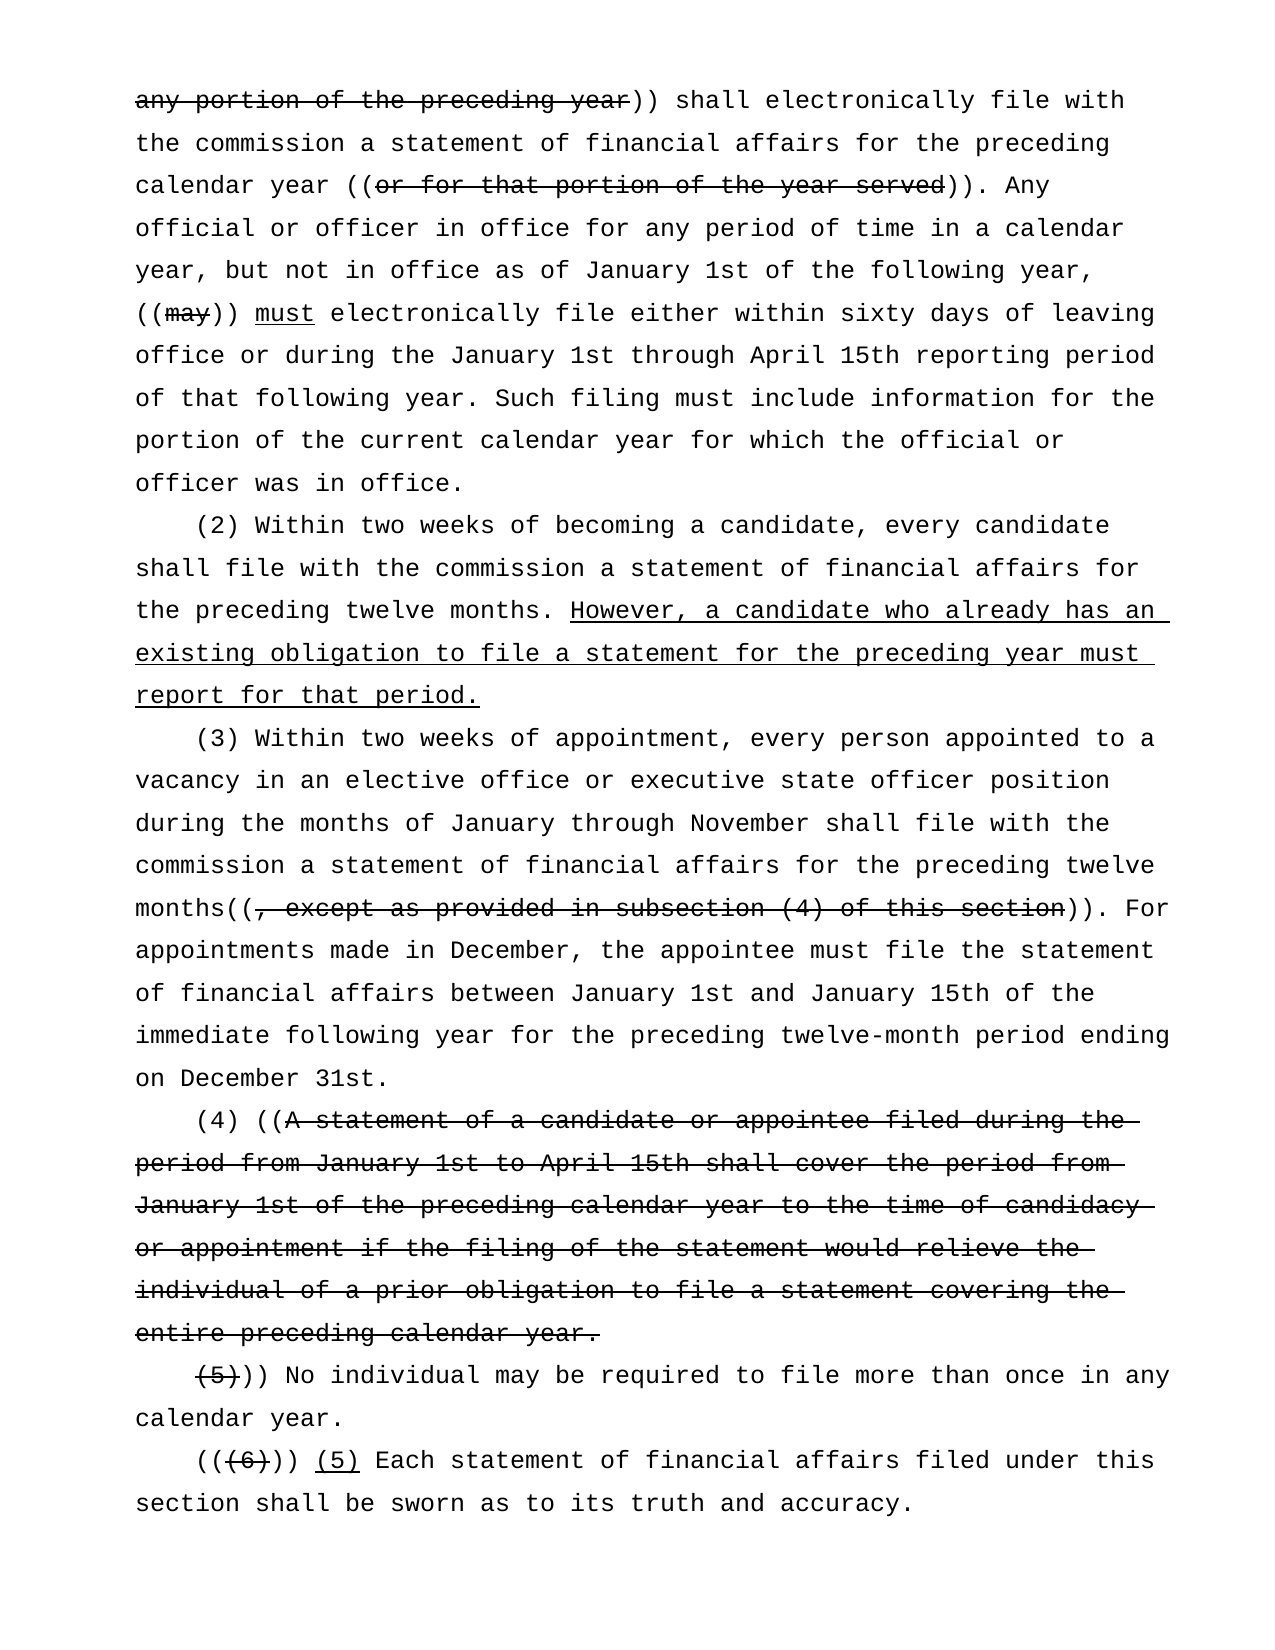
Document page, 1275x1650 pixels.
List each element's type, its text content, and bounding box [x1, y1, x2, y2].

text (4) ((A statement of a candidate or appointee filed during the period from January 1st to April 15th shall cover the period from January 1st of the preceding calendar year to the time of candidacy or appointment if the filing of the statement would relieve the individual of a prior obligation to file a statement covering the entire preceding calendar year. [135, 1095, 1170, 1350]
text (2) Within two weeks of becoming a candidate, every candidate shall file with the commission a statement of financial affairs for the preceding twelve months. However, a candidate who already has an existing obligation to file a statement for the preceding year must report for that period. [135, 500, 1170, 712]
text (((6))) (5) Each statement of financial affairs filed under this section shall be sworn as to its truth and accuracy. [135, 1435, 1170, 1520]
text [135, 75, 1170, 500]
text (5))) No individual may be required to file more than once in any calendar year. [135, 1350, 1170, 1435]
text (3) Within two weeks of appointment, every person appointed to a vacancy in an elective office or executive state officer position during the months of January through November shall file with the commission a statement of financial affairs for the preceding twelve months((, except as provided in subsection (4) of this section)). For appointments made in December, the appointee must file the statement of financial affairs between January 1st and January 15th of the immediate following year for the preceding twelve-month period ending on December 31st. [135, 712, 1170, 1095]
